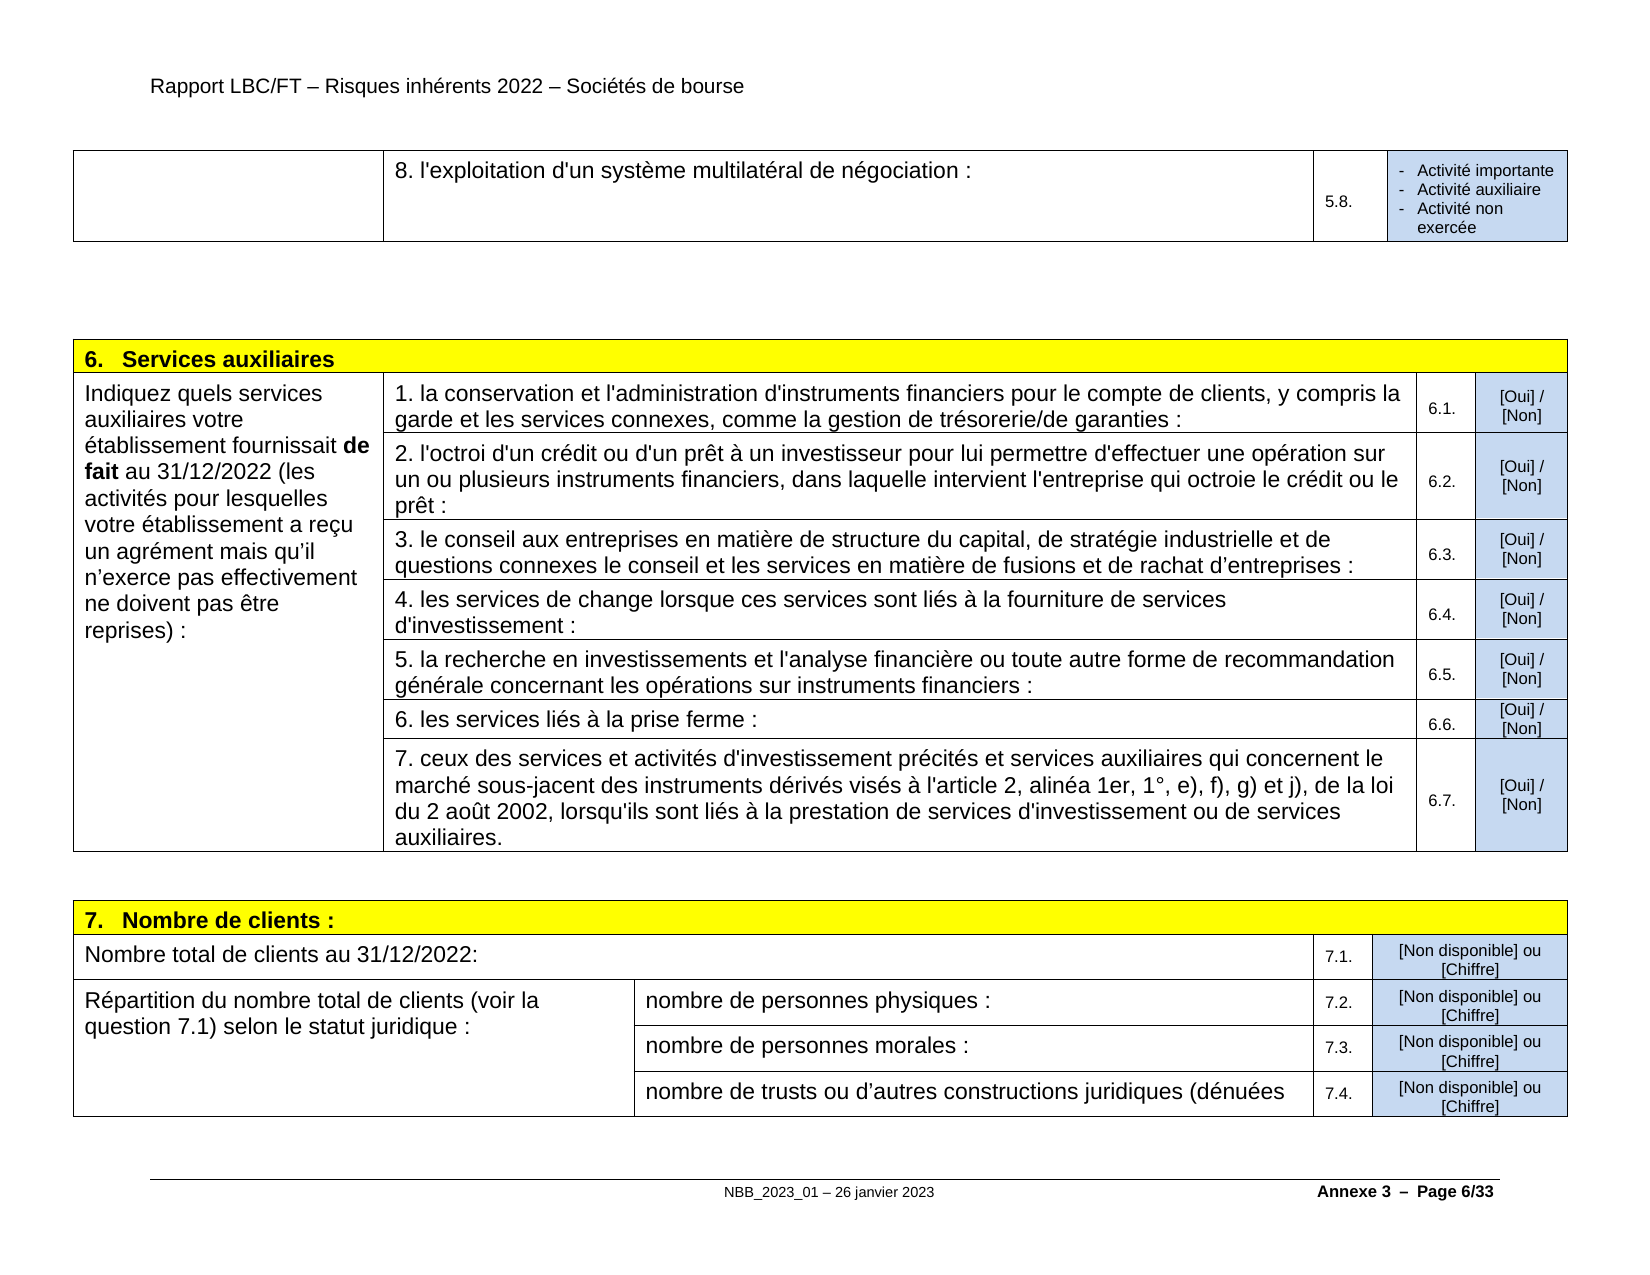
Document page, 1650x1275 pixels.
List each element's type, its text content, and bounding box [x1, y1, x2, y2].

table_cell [1388, 151, 1567, 241]
table_cell [Non disponible] ou [Chiffre] [1373, 1026, 1567, 1071]
table_cell Nombre total de clients au 31/12/2022: [74, 935, 1313, 979]
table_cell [1373, 1072, 1567, 1116]
table_cell [1417, 373, 1475, 432]
table_cell [1417, 580, 1475, 638]
table_cell 1. la conservation et l'administration d'instruments financiers pour le compte de clients, y compris la garde et les services connexes, comme la gestion de trésorerie/de garanties : [384, 373, 1416, 432]
table_cell 2. l'octroi d'un crédit ou d'un prêt à un investisseur pour lui permettre d'effectuer une opération sur un ou plusieurs instruments financiers, dans laquelle intervient l'entreprise qui octroie le crédit ou le prêt : [384, 433, 1416, 518]
table_cell [1314, 151, 1387, 241]
table_cell 4. les services de change lorsque ces services sont liés à la fourniture de services d'investissement : [384, 580, 1416, 638]
table_cell [Oui] / [Non] [1476, 700, 1567, 738]
table_cell [1314, 935, 1372, 979]
table_cell 7. ceux des services et activités d'investissement précités et services auxiliaires qui concernent le marché sous-jacent des instruments dérivés visés à l'article 2, alinéa 1er, 1°, e), f), g) et j), de la loi du 2 août 2002, lorsqu'ils sont liés à la prestation de services d'investissement ou de services auxiliaires. [384, 739, 1416, 851]
table_cell [Oui] / [Non] [1476, 433, 1567, 518]
table_cell [1314, 980, 1372, 1025]
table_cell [635, 1072, 1313, 1116]
table_header Nombre de clients : [74, 901, 1567, 934]
table_cell Indiquez quels services auxiliaires votre établissement fournissait de fait au 31/12/2022 (les activités pour lesquelles votre établissement a reçu un agrément mais qu’il n’exerce pas effectivement ne doivent pas être reprises) : [74, 373, 383, 851]
table_cell [1314, 1026, 1372, 1071]
table_cell Répartition du nombre total de clients (voir la question 7.1) selon le statut juridique : [74, 980, 634, 1116]
table_cell [Oui] / [Non] [1476, 739, 1567, 851]
table_cell nombre de personnes morales : [635, 1026, 1313, 1071]
table_cell [1417, 520, 1475, 578]
table_cell [Oui] / [Non] [1476, 520, 1567, 578]
table_cell 8. l'exploitation d'un système multilatéral de négociation : [384, 151, 1313, 241]
table_cell 3. le conseil aux entreprises en matière de structure du capital, de stratégie industrielle et de questions connexes le conseil et les services en matière de fusions et de rachat d’entreprises : [384, 520, 1416, 578]
table_cell [1417, 433, 1475, 518]
table_cell [Oui] / [Non] [1476, 640, 1567, 698]
table_cell nombre de personnes physiques : [635, 980, 1313, 1025]
table_cell [Non disponible] ou [Chiffre] [1373, 980, 1567, 1025]
table_cell [1417, 640, 1475, 698]
table_cell [1417, 739, 1475, 851]
table_cell 5. la recherche en investissements et l'analyse financière ou toute autre forme de recommandation générale concernant les opérations sur instruments financiers : [384, 640, 1416, 698]
table_header Services auxiliaires [74, 340, 1567, 372]
table_cell 6. les services liés à la prise ferme : [384, 700, 1416, 738]
table_cell [Oui] / [Non] [1476, 580, 1567, 638]
table_cell [1314, 1072, 1372, 1116]
table_cell [1417, 700, 1475, 738]
table_cell [Oui] / [Non] [1476, 373, 1567, 432]
table_cell [Non disponible] ou [Chiffre] [1373, 935, 1567, 979]
